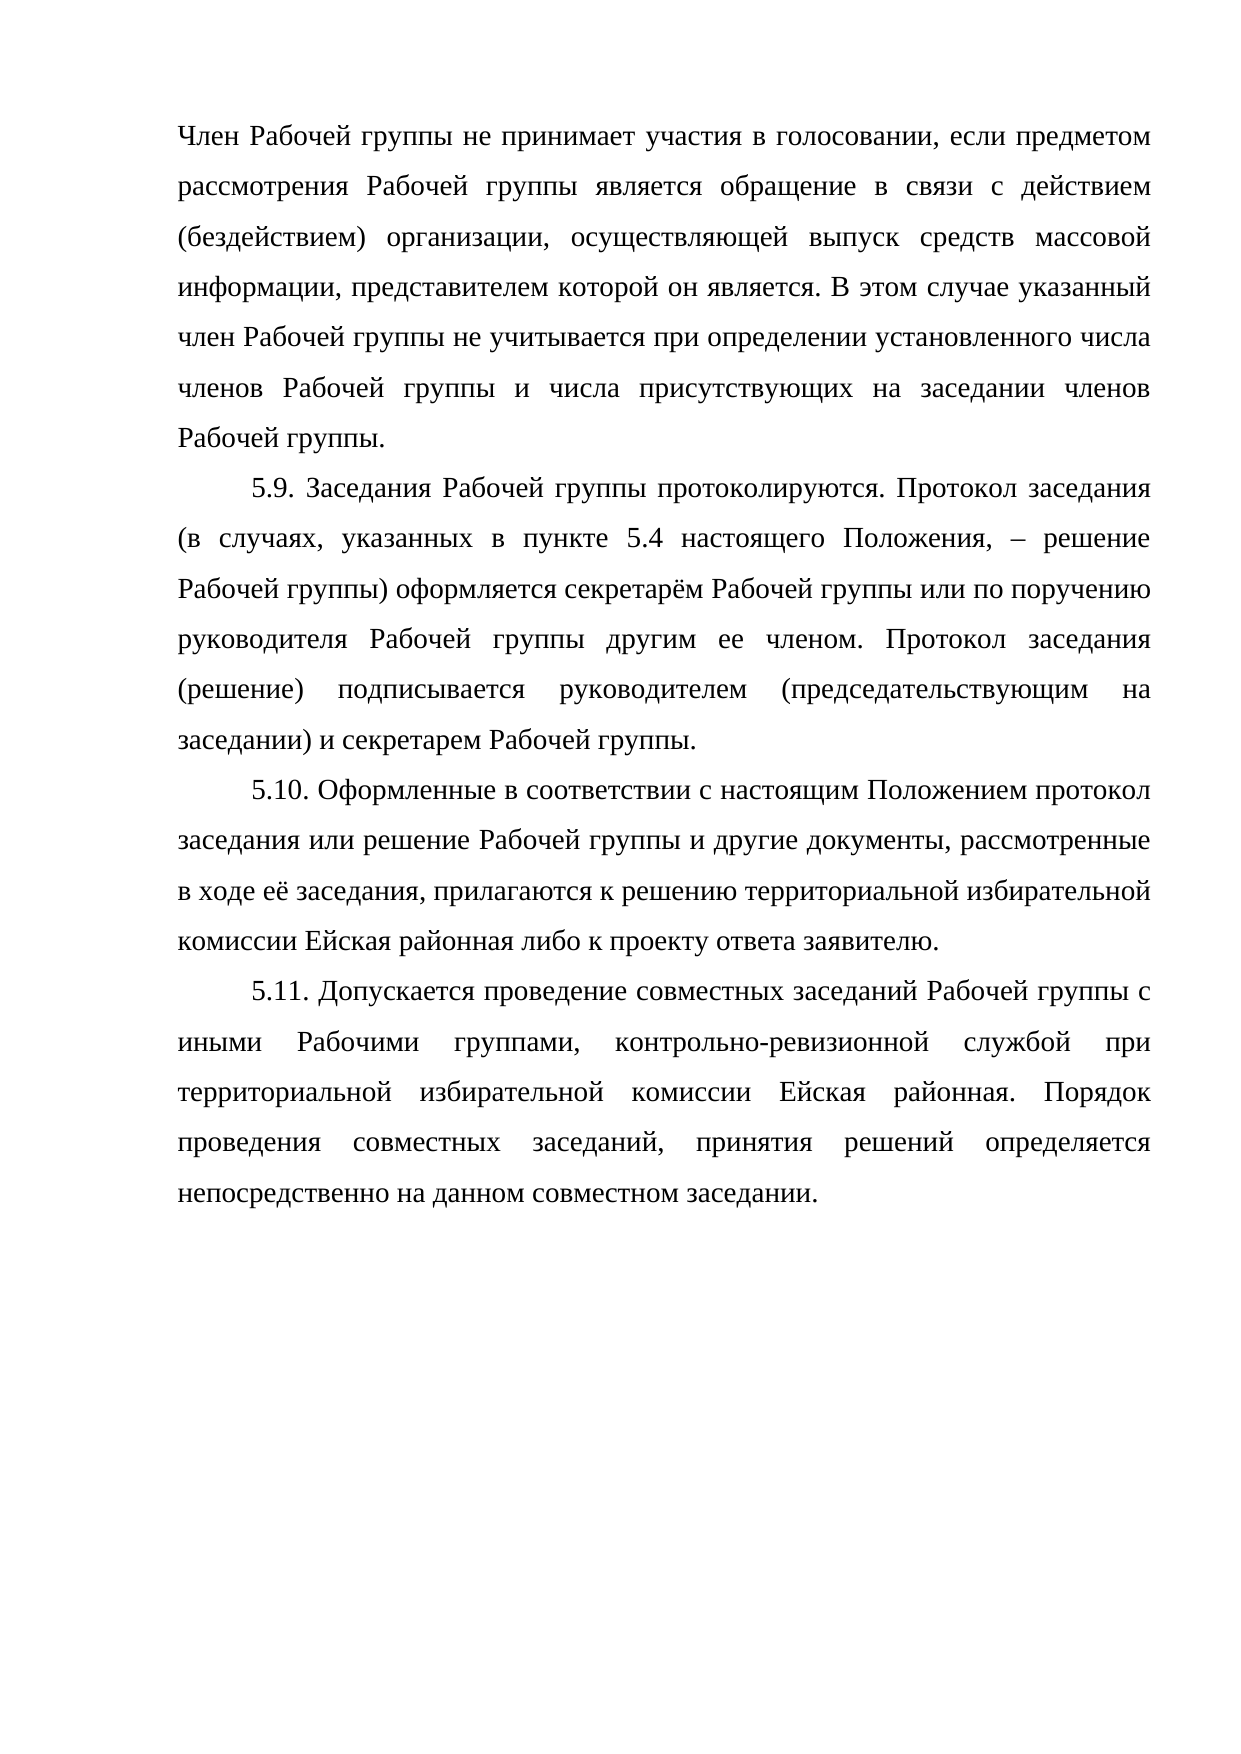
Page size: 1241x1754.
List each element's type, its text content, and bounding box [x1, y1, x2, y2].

text Член Рабочей группы не принимает участия в голосовании, если предметом рассмотрения Рабочей группы является обращение в связи с действием (бездействием) организации, осуществляющей выпуск средств массовой информации, представителем которой он является. В этом случае указанный член Рабочей группы не учитывается при определении установленного числа членов Рабочей группы и числа присутствующих на заседании членов Рабочей группы. [177, 118, 1152, 453]
text 5.10. Оформленные в соответствии с настоящим Положением протокол заседания или решение Рабочей группы и другие документы, рассмотренные в ходе её заседания, прилагаются к решению территориальной избирательной комиссии Ейская районная либо к проекту ответа заявителю. [177, 772, 1152, 957]
text 5.9. Заседания Рабочей группы протоколируются. Протокол заседания (в случаях, указанных в пункте 5.4 настоящего Положения, – решение Рабочей группы) оформляется секретарём Рабочей группы или по поручению руководителя Рабочей группы другим ее членом. Протокол заседания (решение) подписывается руководителем (председательствующим на заседании) и секретарем Рабочей группы. [177, 470, 1152, 755]
text 5.11. Допускается проведение совместных заседаний Рабочей группы с иными Рабочими группами, контрольно-ревизионной службой при территориальной избирательной комиссии Ейская районная. Порядок проведения совместных заседаний, принятия решений определяется непосредственно на данном совместном заседании. [177, 973, 1152, 1208]
